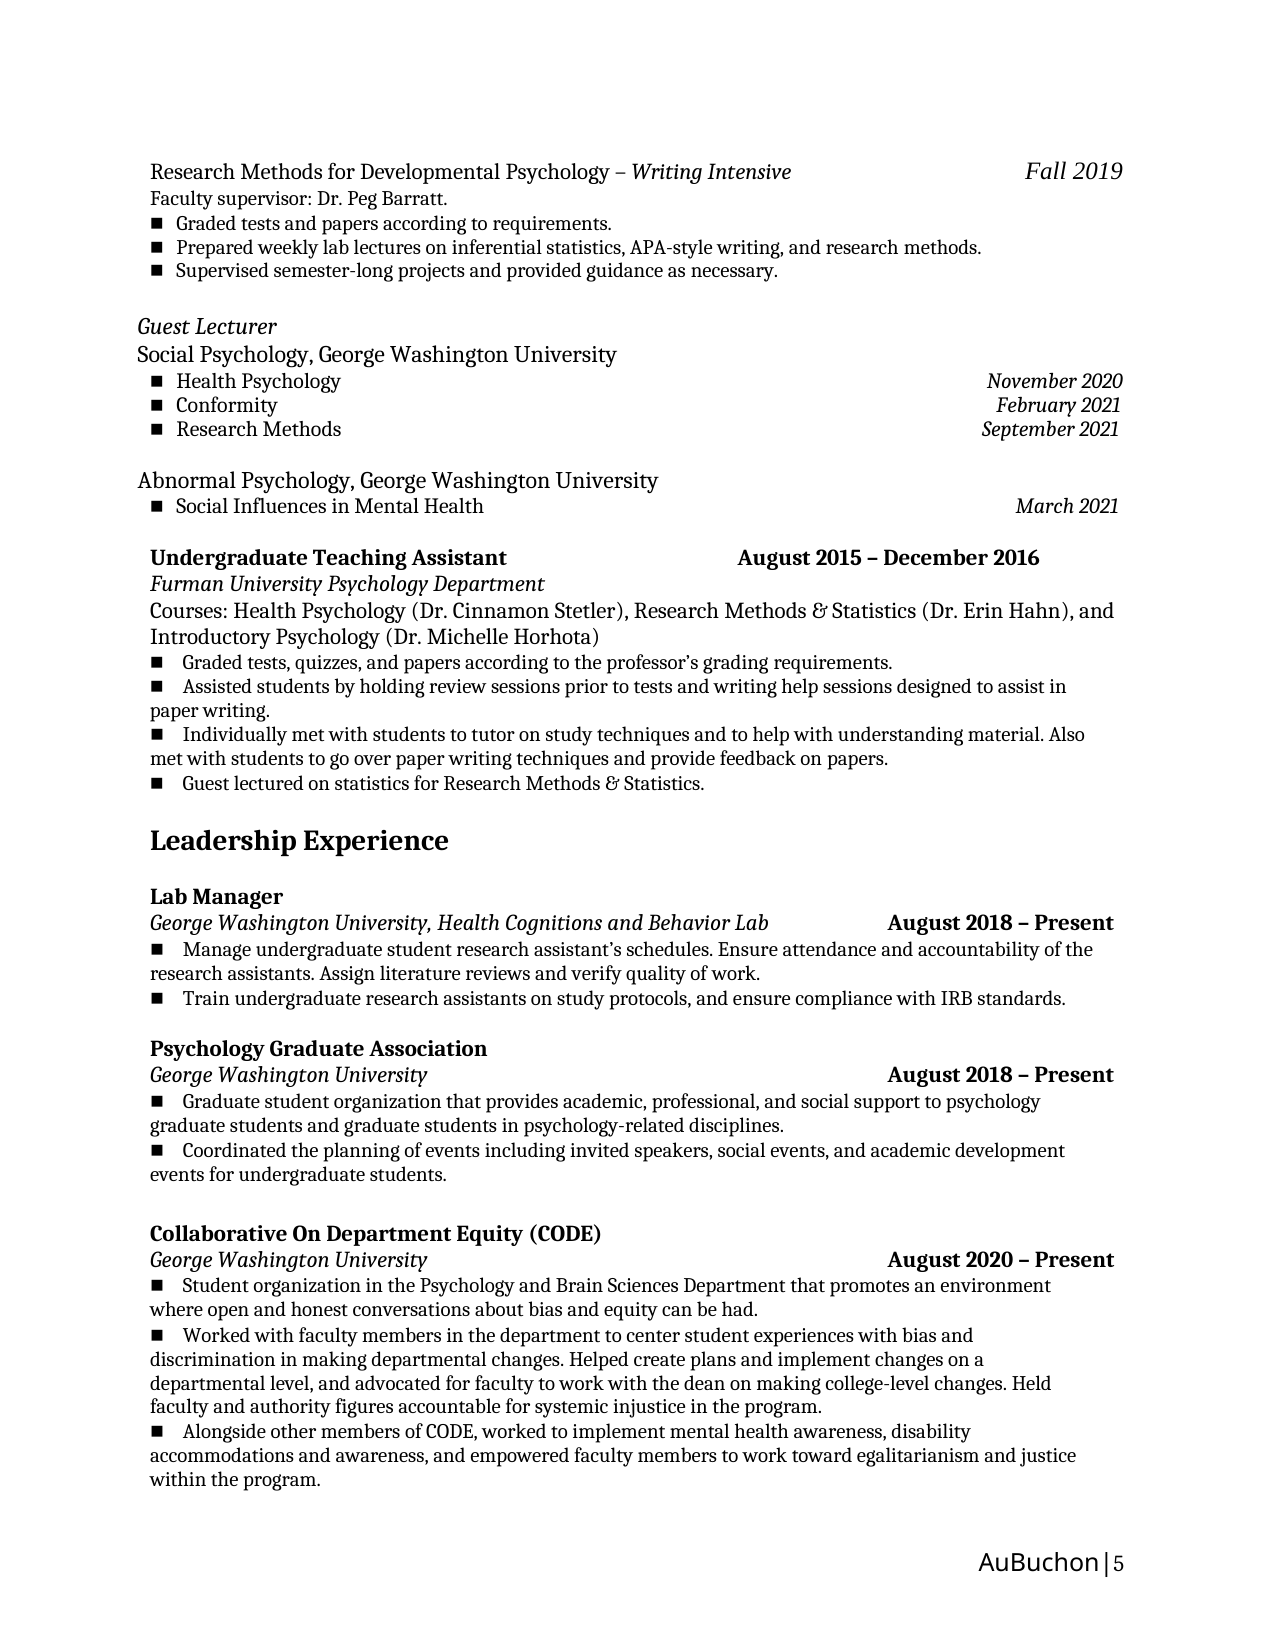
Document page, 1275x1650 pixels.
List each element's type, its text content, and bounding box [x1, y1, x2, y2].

subtitle Lab Manager [150, 884, 1135, 910]
list Individually met with students to tutor on study techniques and to help with understanding material. Also met with students to go over paper writing techniques and provide feedback on papers. [150, 722, 1123, 770]
subtitle Collaborative On Department Equity (CODE) [150, 1220, 1135, 1247]
list Research Methods September 2021 [149, 417, 1135, 441]
list Coordinated the planning of events including invited speakers, social events, and academic development events for undergraduate students. [150, 1139, 1086, 1187]
list Student organization in the Psychology and Brain Sciences Department that promotes an environment where open and honest conversations about bias and equity can be had. [150, 1274, 1086, 1322]
list Conformity February 2021 [149, 393, 1135, 417]
list Graded tests and papers according to requirements. [149, 211, 1135, 235]
list Alongside other members of CODE, worked to implement mental health awareness, disability accommodations and awareness, and empowered faculty members to work toward egalitarianism and justice within the program. [150, 1420, 1086, 1492]
list Train undergraduate research assistants on study protocols, and ensure compliance with IRB standards. [150, 987, 1086, 1011]
subtitle Courses: Health Psychology (Dr. Cinnamon Stetler), Research Methods & Statistics (Dr. Erin Hahn), and Introductory Psychology (Dr. Michelle Horhota) [150, 597, 1135, 650]
subtitle Undergraduate Teaching Assistant August 2015 – December 2016 [150, 545, 1135, 571]
list Health Psychology November 2020 [149, 369, 1135, 393]
text Social Psychology, George Washington University [137, 341, 1135, 369]
subtitle Leadership Experience [150, 824, 1135, 857]
text Research Methods for Developmental Psychology – Writing Intensive Fall 2019 [150, 156, 1135, 185]
list Social Influences in Mental Health March 2021 [149, 494, 1135, 518]
list Assisted students by holding review sessions prior to tests and writing help sessions designed to assist in paper writing. [149, 674, 1116, 722]
list Graduate student organization that provides academic, professional, and social support to psychology graduate students and graduate students in psychology-related disciplines. [150, 1090, 1086, 1138]
list Guest lectured on statistics for Research Methods & Statistics. [149, 771, 1135, 795]
list Worked with faculty members in the department to center student experiences with bias and discrimination in making departmental changes. Helped create plans and implement changes on a departmental level, and advocated for faculty to work with the dean on making college-level changes. Held faculty and authority figures accountable for systemic injustice in the program. [150, 1323, 1086, 1419]
list Supervised semester-long projects and provided guidance as necessary. [149, 259, 1135, 283]
text George Washington University, Health Cognitions and Behavior Lab August 2018 – Present [150, 910, 1135, 937]
list Prepared weekly lab lectures on inferential statistics, APA-style writing, and research methods. [149, 235, 1135, 259]
text Abnormal Psychology, George Washington University [137, 467, 1135, 494]
text Guest Lecturer [137, 313, 1135, 340]
text Faculty supervisor: Dr. Peg Barratt. [150, 187, 1135, 211]
subtitle Psychology Graduate Association [150, 1036, 1135, 1062]
text Furman University Psychology Department [150, 571, 1135, 597]
text George Washington University August 2018 – Present [150, 1062, 1135, 1089]
list Graded tests, quizzes, and papers according to the professor’s grading requirements. [149, 650, 1135, 674]
text George Washington University August 2020 – Present [150, 1247, 1135, 1273]
list Manage undergraduate student research assistant’s schedules. Ensure attendance and accountability of the research assistants. Assign literature reviews and verify quality of work. [150, 938, 1099, 986]
